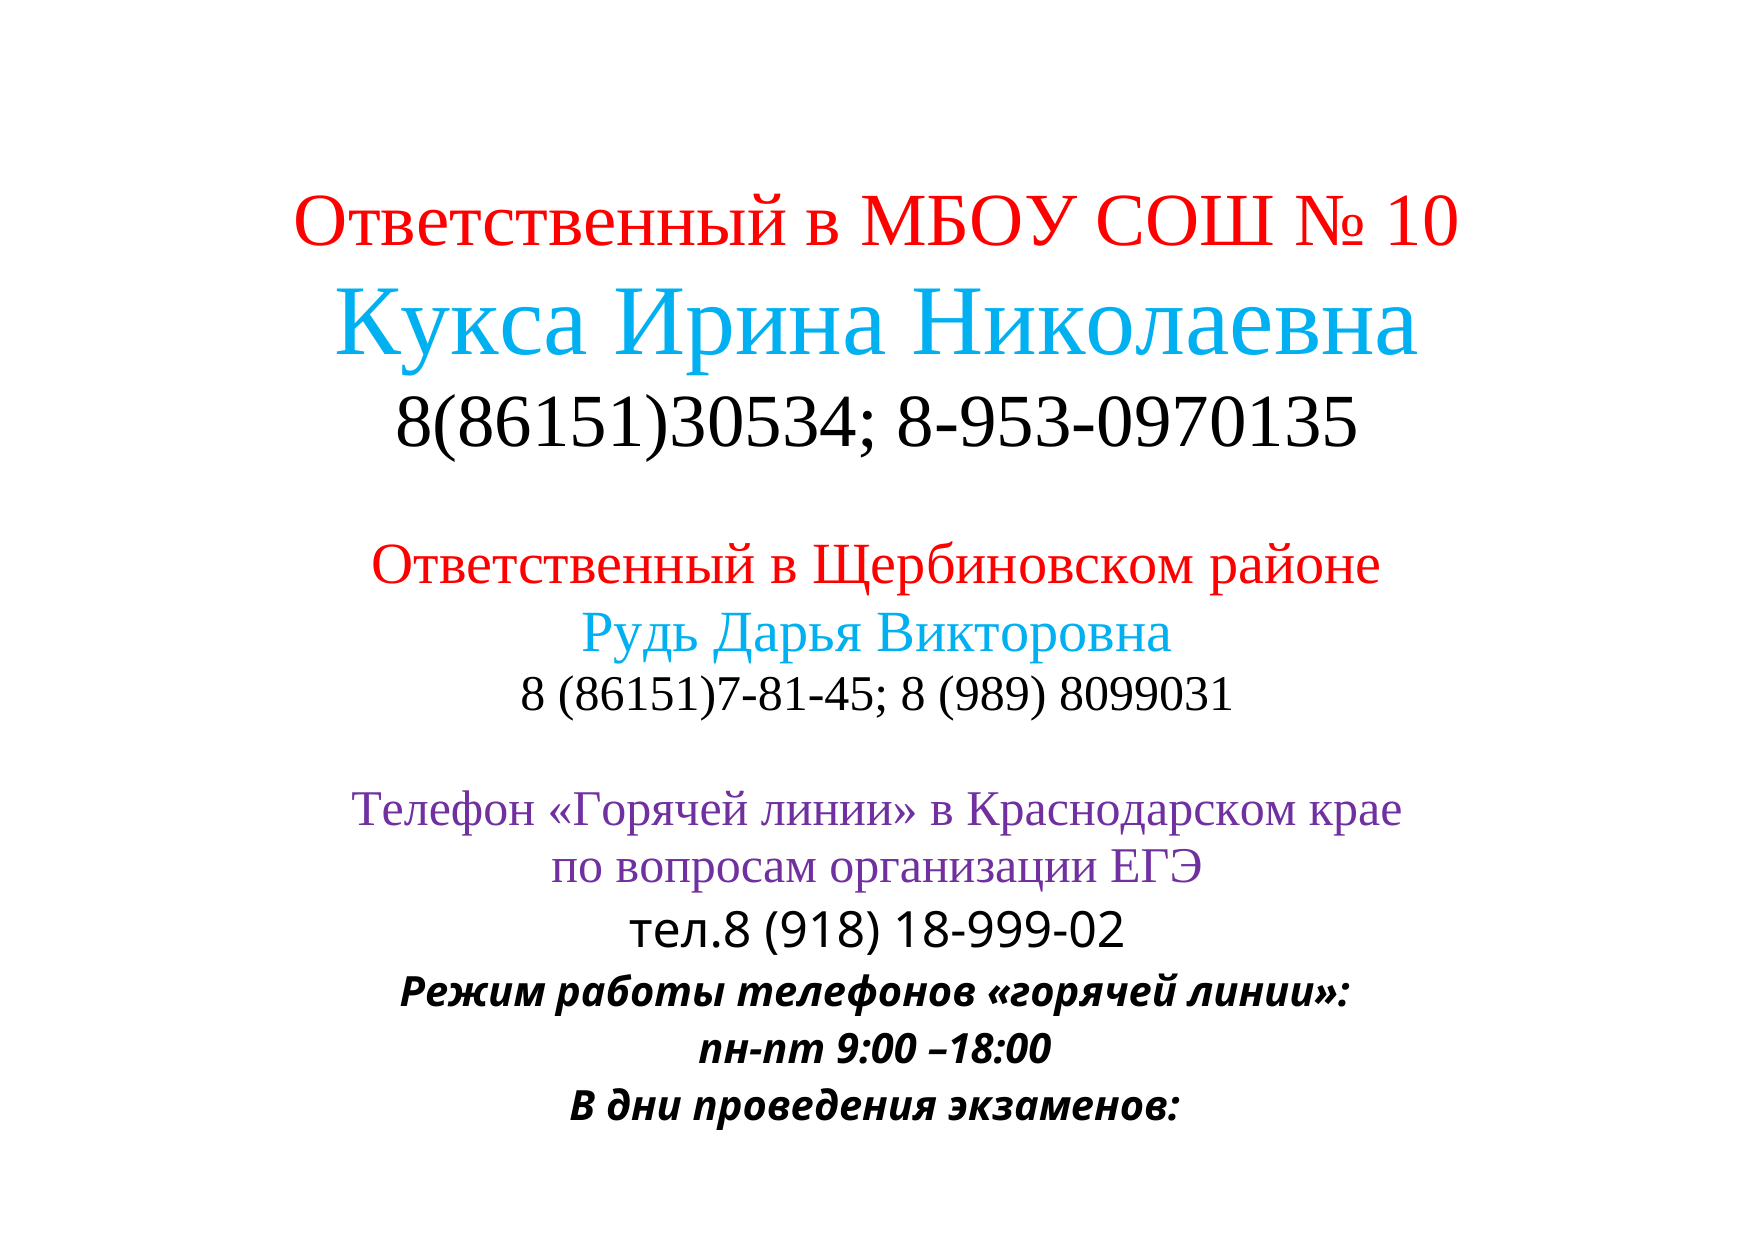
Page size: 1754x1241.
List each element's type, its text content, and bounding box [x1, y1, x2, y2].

text 8 (86151)7-81-45; 8 (989) 8099031 [59, 664, 1695, 721]
text Рудь Дарья Викторовна [59, 597, 1695, 664]
text Ответственный в Щербиновском районе [59, 529, 1695, 597]
text тел.8 (918) 18-999-02 [59, 894, 1695, 962]
text В дни проведения экзаменов: [59, 1075, 1695, 1132]
text Телефон «Горячей линии» в Краснодарском крае [59, 779, 1695, 836]
text 8(86151)30534; 8-953-0970135 [59, 376, 1695, 462]
text Кукса Ирина Николаевна [59, 261, 1695, 376]
text по вопросам организации ЕГЭ [59, 836, 1695, 894]
text пн-пт 9:00 –18:00 [59, 1018, 1695, 1075]
text Ответственный в МБОУ СОШ № 10 [59, 175, 1695, 261]
text Режим работы телефонов «горячей линии»: [59, 962, 1695, 1018]
